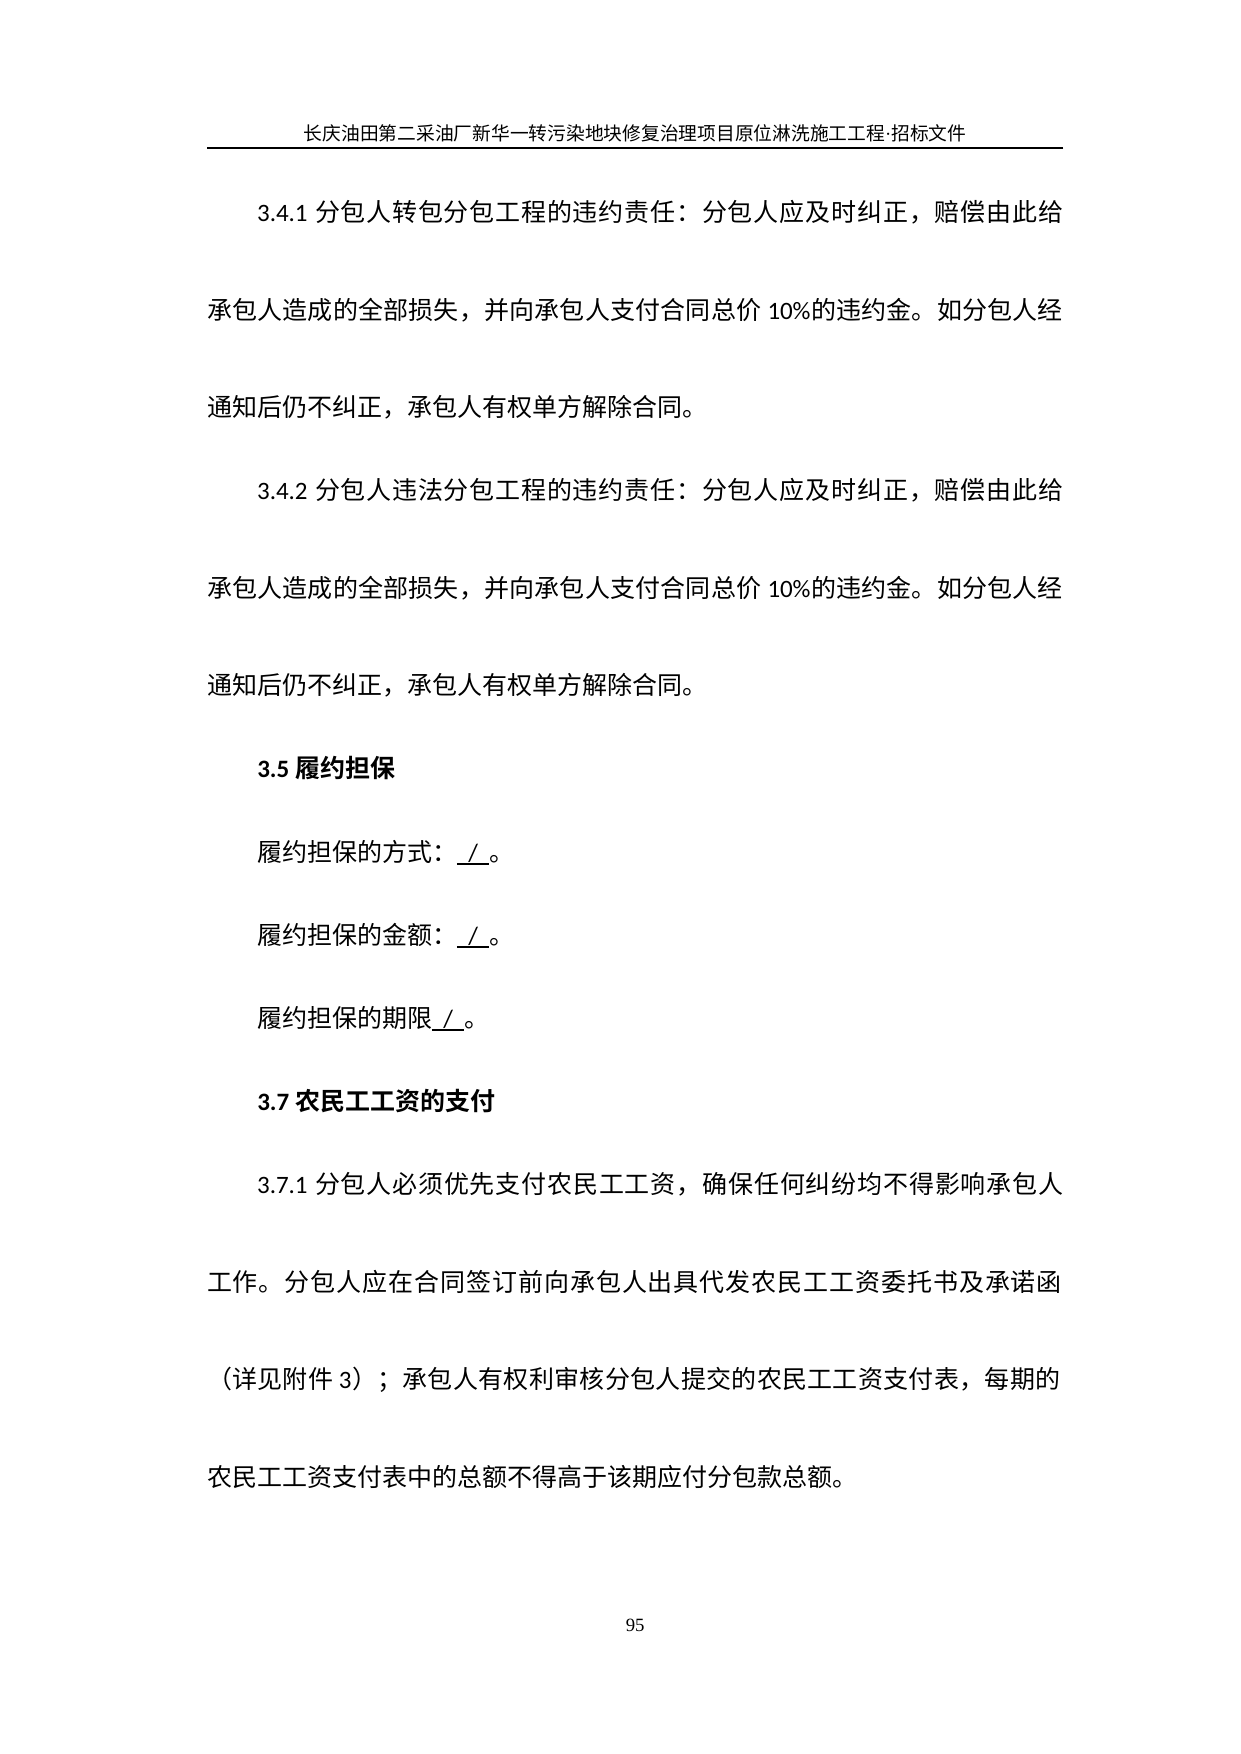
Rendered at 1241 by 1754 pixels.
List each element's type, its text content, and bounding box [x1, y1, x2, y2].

text 履约担保的期限 / 。 [207, 984, 1063, 1049]
text 履约担保的金额： / 。 [207, 901, 1063, 966]
text 3.5 履约担保 [207, 734, 1063, 799]
text 3.4.1 分包人转包分包工程的违约责任：分包人应及时纠正，赔偿由此给承包人造成的全部损失，并向承包人支付合同总价10%的违约金。如分包人经通知后仍不纠正，承包人有权单方解除合同。 [207, 178, 1063, 438]
text 3.7 农民工工资的支付 [207, 1067, 1063, 1132]
text 3.7.1 分包人必须优先支付农民工工资，确保任何纠纷均不得影响承包人工作。分包人应在合同签订前向承包人出具代发农民工工资委托书及承诺函（详见附件3）；承包人有权利审核分包人提交的农民工工资支付表，每期的农民工工资支付表中的总额不得高于该期应付分包款总额。 [207, 1150, 1063, 1508]
text 3.4.2 分包人违法分包工程的违约责任：分包人应及时纠正，赔偿由此给承包人造成的全部损失，并向承包人支付合同总价10%的违约金。如分包人经通知后仍不纠正，承包人有权单方解除合同。 [207, 456, 1063, 716]
text 履约担保的方式： / 。 [207, 818, 1063, 883]
